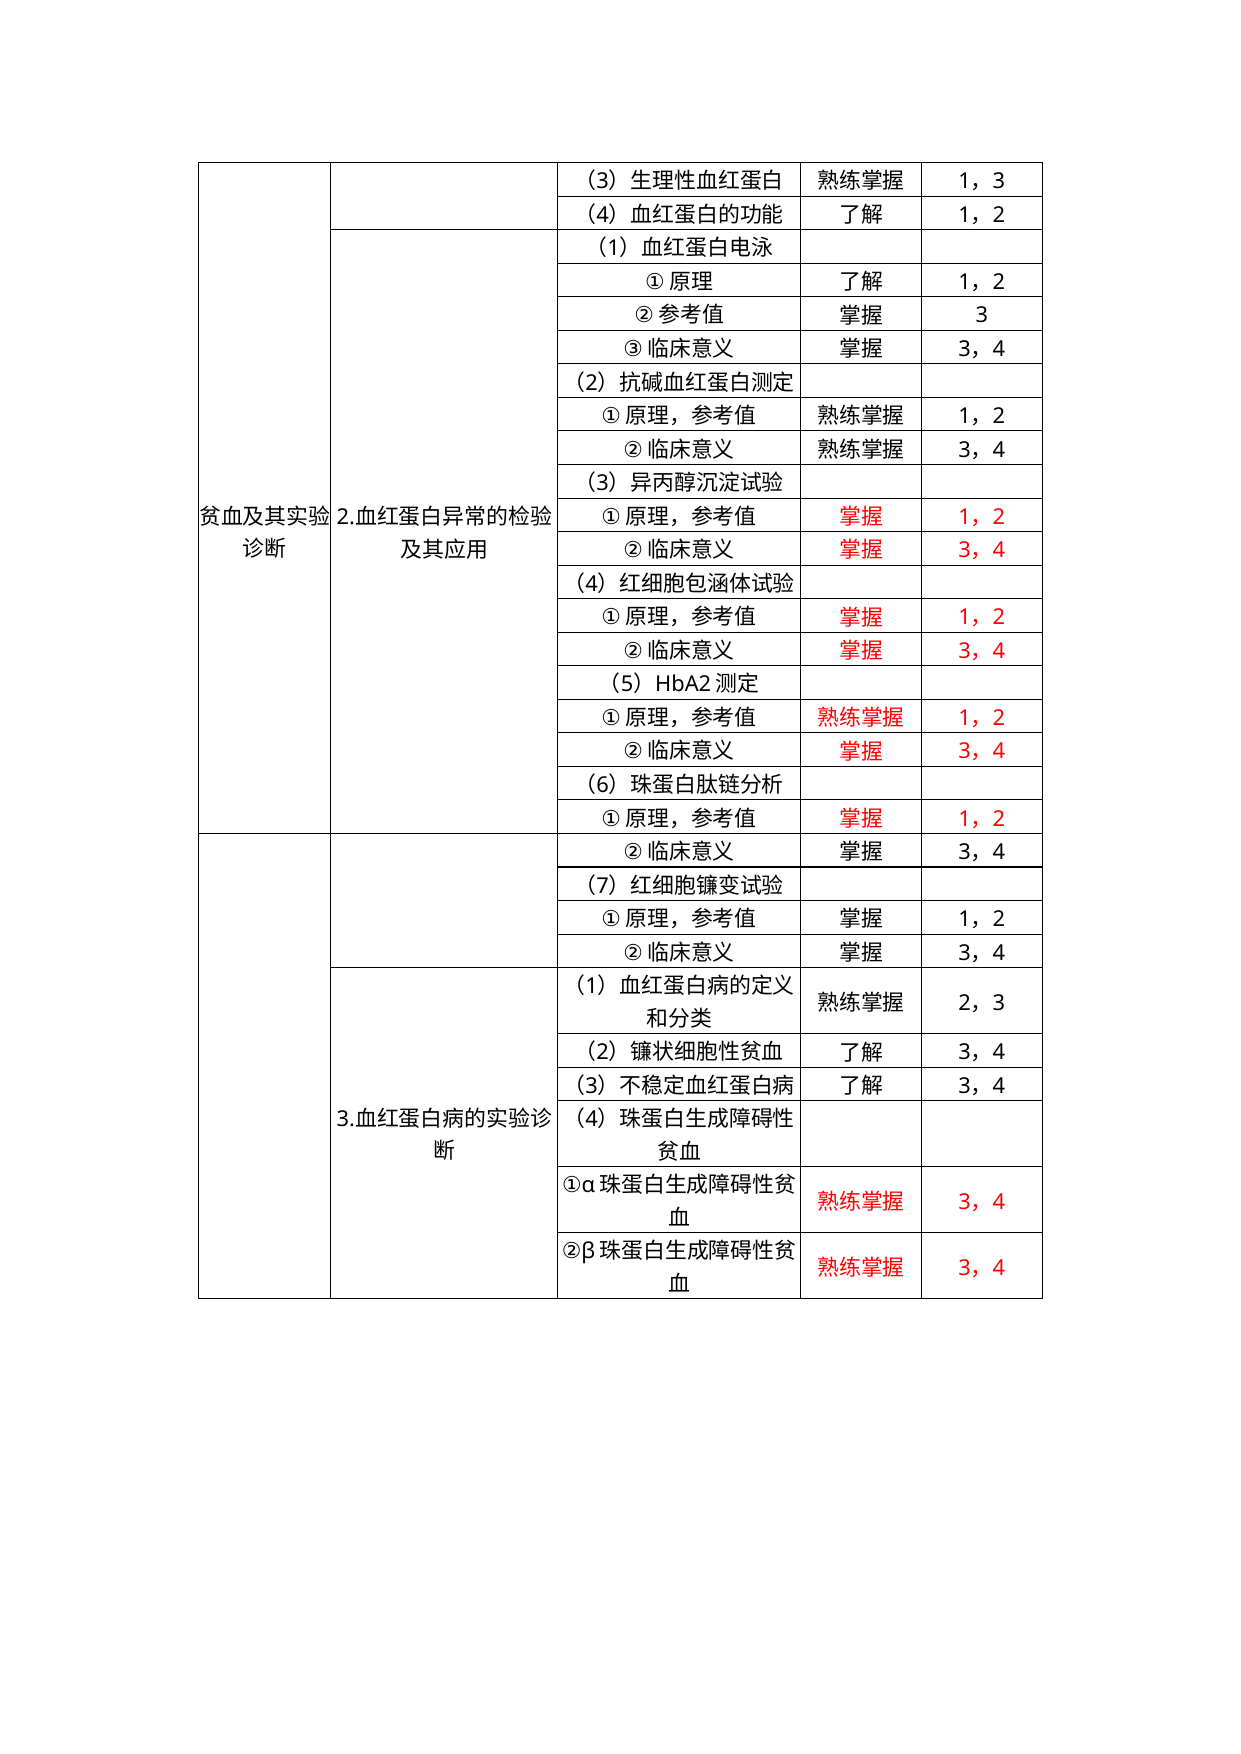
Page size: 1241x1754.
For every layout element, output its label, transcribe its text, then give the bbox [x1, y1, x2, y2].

table_cell ①原理 [558, 264, 800, 296]
table_cell [801, 767, 921, 799]
table_cell [199, 834, 330, 1298]
table_cell 掌握 [801, 633, 921, 665]
table_cell 3.血红蛋白病的实验诊断 [331, 968, 557, 1298]
table_cell 3，4 [922, 1233, 1042, 1298]
table_cell ①原理，参考值 [558, 700, 800, 732]
table_cell ②临床意义 [558, 834, 800, 866]
table_cell 3，4 [922, 834, 1042, 866]
table_cell 熟练掌握 [801, 431, 921, 464]
table_cell ①原理，参考值 [558, 800, 800, 833]
table_cell （1）血红蛋白电泳 [558, 230, 800, 263]
table_cell 1，2 [922, 901, 1042, 933]
table_cell [801, 566, 921, 598]
table_cell ①α珠蛋白生成障碍性贫血 [558, 1167, 800, 1232]
table_cell 掌握 [801, 935, 921, 967]
table_cell （3）不稳定血红蛋白病 [558, 1068, 800, 1100]
table_cell 1，3 [922, 163, 1042, 196]
table_cell 熟练掌握 [801, 163, 921, 196]
table_cell 掌握 [801, 599, 921, 632]
table_cell 3，4 [922, 935, 1042, 967]
table_cell （4）红细胞包涵体试验 [558, 566, 800, 598]
table_cell 掌握 [801, 297, 921, 330]
table_cell ③临床意义 [558, 331, 800, 363]
table_cell 熟练掌握 [801, 1167, 921, 1232]
table_cell 掌握 [801, 499, 921, 531]
table_cell 3，4 [922, 1167, 1042, 1232]
table_cell ①原理，参考值 [558, 599, 800, 632]
table_cell ①原理，参考值 [558, 398, 800, 430]
table_cell 熟练掌握 [801, 1233, 921, 1298]
table_cell [922, 465, 1042, 497]
table_cell 掌握 [801, 834, 921, 866]
table_cell 1，2 [922, 700, 1042, 732]
table_cell 1，2 [922, 800, 1042, 833]
table_cell （1）血红蛋白病的定义和分类 [558, 968, 800, 1033]
table_cell 1，2 [922, 197, 1042, 229]
table_cell （5）HbA2测定 [558, 666, 800, 699]
table_cell 3，4 [922, 431, 1042, 464]
table_cell [801, 230, 921, 263]
table_cell ②参考值 [558, 297, 800, 330]
table_cell ②临床意义 [558, 935, 800, 967]
table_cell （4）珠蛋白生成障碍性贫血 [558, 1101, 800, 1166]
table_cell [801, 868, 921, 900]
table_cell ①原理，参考值 [558, 499, 800, 531]
table_cell （7）红细胞镰变试验 [558, 868, 800, 900]
table_cell 1，2 [922, 398, 1042, 430]
table_cell [922, 230, 1042, 263]
table_cell [922, 1101, 1042, 1166]
table_cell （6）珠蛋白肽链分析 [558, 767, 800, 799]
table_cell 3，4 [922, 1068, 1042, 1100]
table_cell 了解 [801, 197, 921, 229]
table_cell ②临床意义 [558, 733, 800, 766]
table_cell （3）生理性血红蛋白 [558, 163, 800, 196]
table_cell 3，4 [922, 633, 1042, 665]
table_cell 3 [922, 297, 1042, 330]
table_cell ②临床意义 [558, 633, 800, 665]
table_cell [801, 666, 921, 699]
table_cell 掌握 [801, 331, 921, 363]
table_cell 熟练掌握 [801, 398, 921, 430]
table_cell （2）抗碱血红蛋白测定 [558, 364, 800, 397]
table_cell （4）血红蛋白的功能 [558, 197, 800, 229]
table_cell 熟练掌握 [801, 968, 921, 1033]
table_cell 3，4 [922, 331, 1042, 363]
table_cell [801, 465, 921, 497]
table_cell 2.血红蛋白异常的检验及其应用 [331, 230, 557, 833]
table_cell ①原理，参考值 [558, 901, 800, 933]
table_cell [922, 868, 1042, 900]
table_cell 3，4 [922, 532, 1042, 564]
table_cell 掌握 [801, 800, 921, 833]
table_cell [801, 364, 921, 397]
table_cell [801, 1101, 921, 1166]
table_cell [922, 566, 1042, 598]
table_cell 了解 [801, 1068, 921, 1100]
table_cell 掌握 [801, 532, 921, 564]
table_cell ②β珠蛋白生成障碍性贫血 [558, 1233, 800, 1298]
table_cell ②临床意义 [558, 532, 800, 564]
table_cell 了解 [801, 1034, 921, 1067]
table_cell 2，3 [922, 968, 1042, 1033]
table_cell 熟练掌握 [801, 700, 921, 732]
table_cell 掌握 [801, 901, 921, 933]
table_cell ②临床意义 [558, 431, 800, 464]
table_cell （3）异丙醇沉淀试验 [558, 465, 800, 497]
table_cell 3，4 [922, 1034, 1042, 1067]
table_cell 掌握 [801, 733, 921, 766]
table_cell 1，2 [922, 264, 1042, 296]
table_cell [331, 834, 557, 967]
table_cell [922, 767, 1042, 799]
table_cell 了解 [801, 264, 921, 296]
table_cell [922, 666, 1042, 699]
table_cell [922, 364, 1042, 397]
table_cell 3，4 [922, 733, 1042, 766]
table_cell 1，2 [922, 499, 1042, 531]
table_cell （2）镰状细胞性贫血 [558, 1034, 800, 1067]
table_cell 1，2 [922, 599, 1042, 632]
